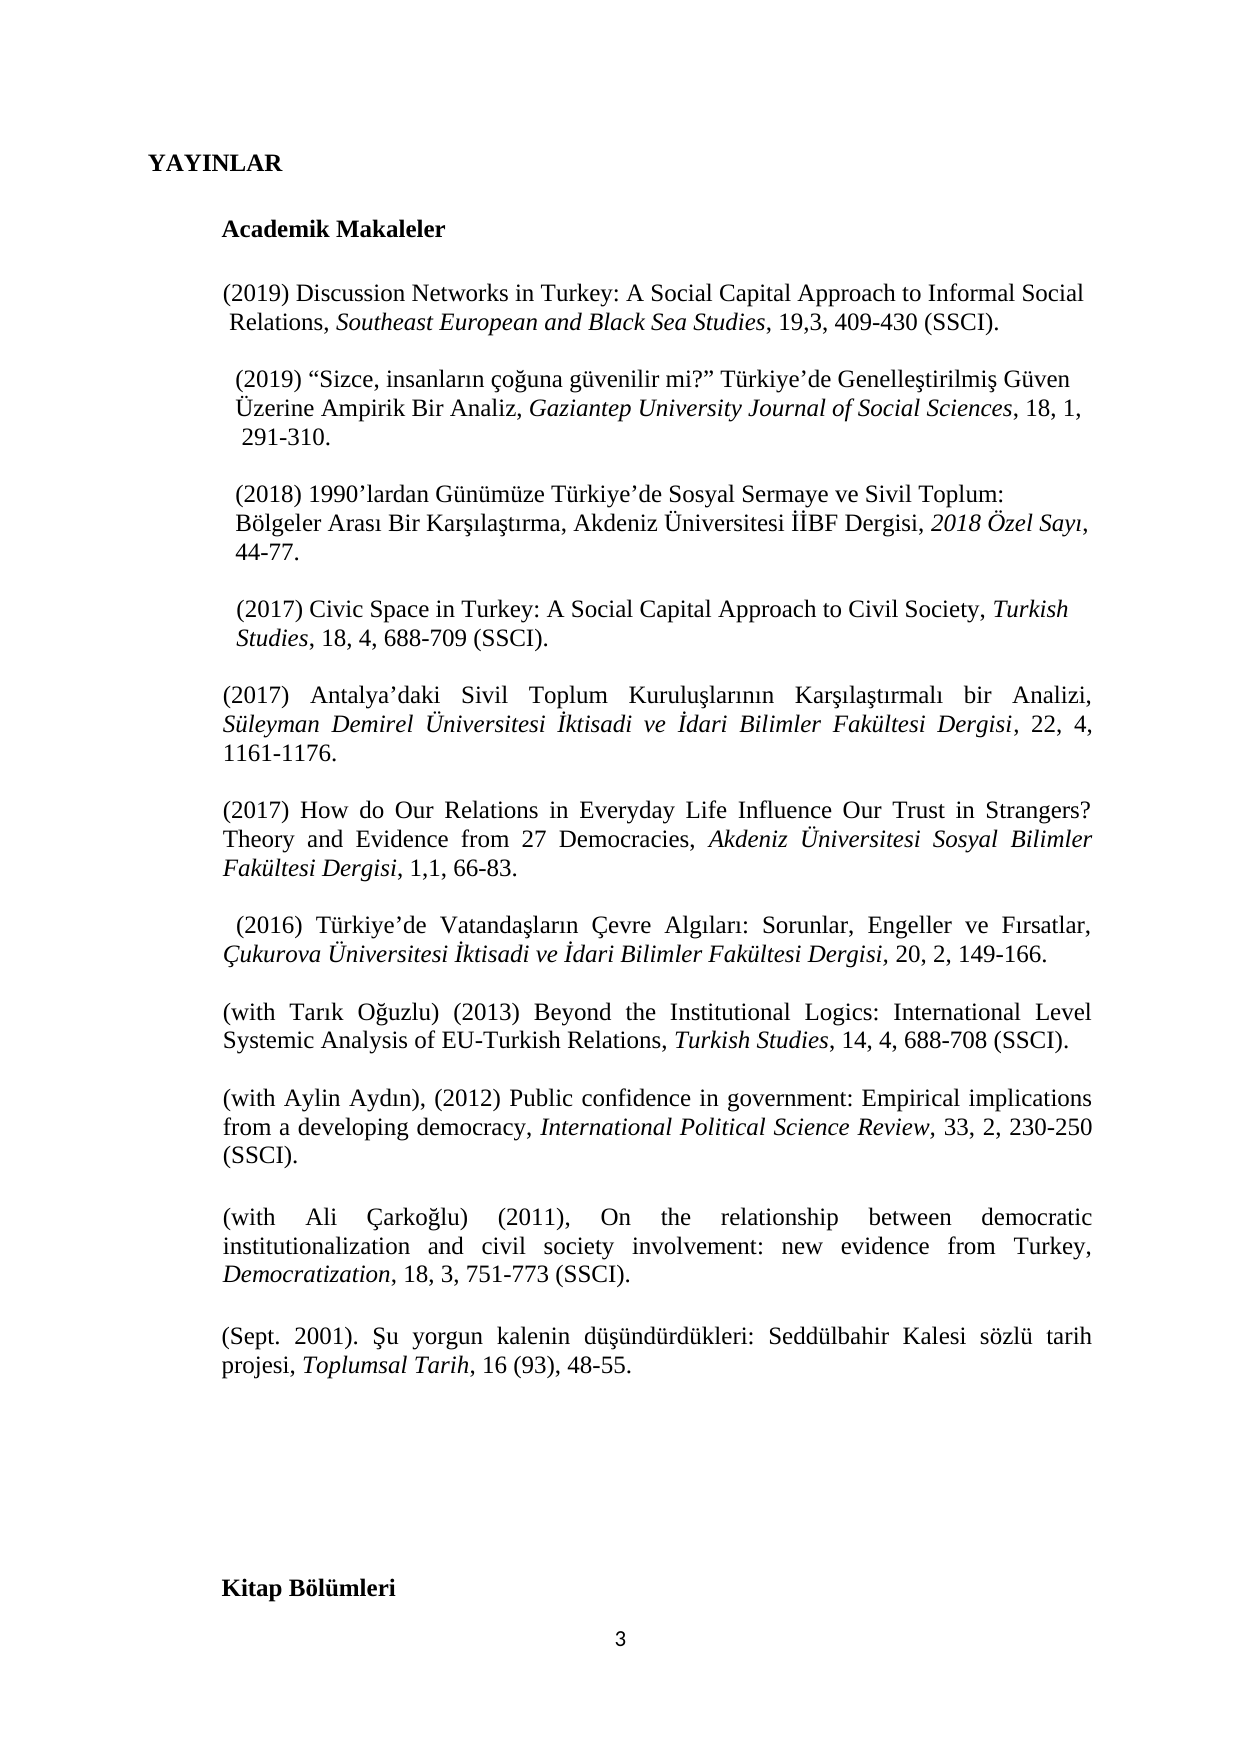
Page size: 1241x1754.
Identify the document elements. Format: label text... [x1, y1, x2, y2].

text YAYINLAR [148, 148, 1093, 176]
text (2019) “Sizce, insanların çoğuna güvenilir mi?” Türkiye’de Genelleştirilmiş Güven [148, 364, 1093, 393]
text (2017) How do Our Relations in Everyday Life Influence Our Trust in Strangers? Theory and Evidence from 27 Democracies, Akdeniz Üniversitesi Sosyal Bilimler Fakültesi Dergisi, 1,1, 66-83. [223, 795, 1093, 882]
text Üzerine Ampirik Bir Analiz, Gaziantep University Journal of Social Sciences, 18, 1, [148, 393, 1093, 422]
text (2018) 1990’lardan Günümüze Türkiye’de Sosyal Sermaye ve Sivil Toplum: [148, 479, 1093, 508]
text (2017) Civic Space in Turkey: A Social Capital Approach to Civil Society, Turkish Studies, 18, 4, 688-709 (SSCI). [236, 594, 1093, 652]
text (with Ali Çarkoğlu) (2011), On the relationship between democratic institutionalization and civil society involvement: new evidence from Turkey, Democratization, 18, 3, 751-773 (SSCI). [223, 1202, 1093, 1288]
text Bölgeler Arası Bir Karşılaştırma, Akdeniz Üniversitesi İİBF Dergisi, 2018 Özel Sayı, [148, 508, 1093, 537]
text Kitap Bölümleri [148, 1573, 1093, 1601]
text Academik Makaleler [148, 214, 1093, 242]
text (2016) Türkiye’de Vatandaşların Çevre Algıları: Sorunlar, Engeller ve Fırsatlar, Çukurova Üniversitesi İktisadi ve İdari Bilimler Fakültesi Dergisi, 20, 2, 149-166. [223, 910, 1093, 968]
text Relations, Southeast European and Black Sea Studies, 19,3, 409-430 (SSCI). [148, 307, 1093, 335]
text (2017) Antalya’daki Sivil Toplum Kuruluşlarının Karşılaştırmalı bir Analizi, Süleyman Demirel Üniversitesi İktisadi ve İdari Bilimler Fakültesi Dergisi, 22, 4, 1161-1176. [223, 680, 1093, 767]
text (Sept. 2001). Şu yorgun kalenin düşündürdükleri: Seddülbahir Kalesi sözlü tarih projesi, Toplumsal Tarih, 16 (93), 48-55. [221, 1321, 1093, 1379]
text 291-310. [148, 422, 1093, 450]
text (2019) Discussion Networks in Turkey: A Social Capital Approach to Informal Social [148, 278, 1093, 307]
text 44-77. [148, 537, 1093, 565]
text (with Aylin Aydın), (2012) Public confidence in government: Empirical implications from a developing democracy, International Political Science Review, 33, 2, 230-250 (SSCI). [223, 1083, 1093, 1169]
text (with Tarık Oğuzlu) (2013) Beyond the Institutional Logics: International Level Systemic Analysis of EU-Turkish Relations, Turkish Studies, 14, 4, 688-708 (SSCI). [223, 997, 1093, 1054]
